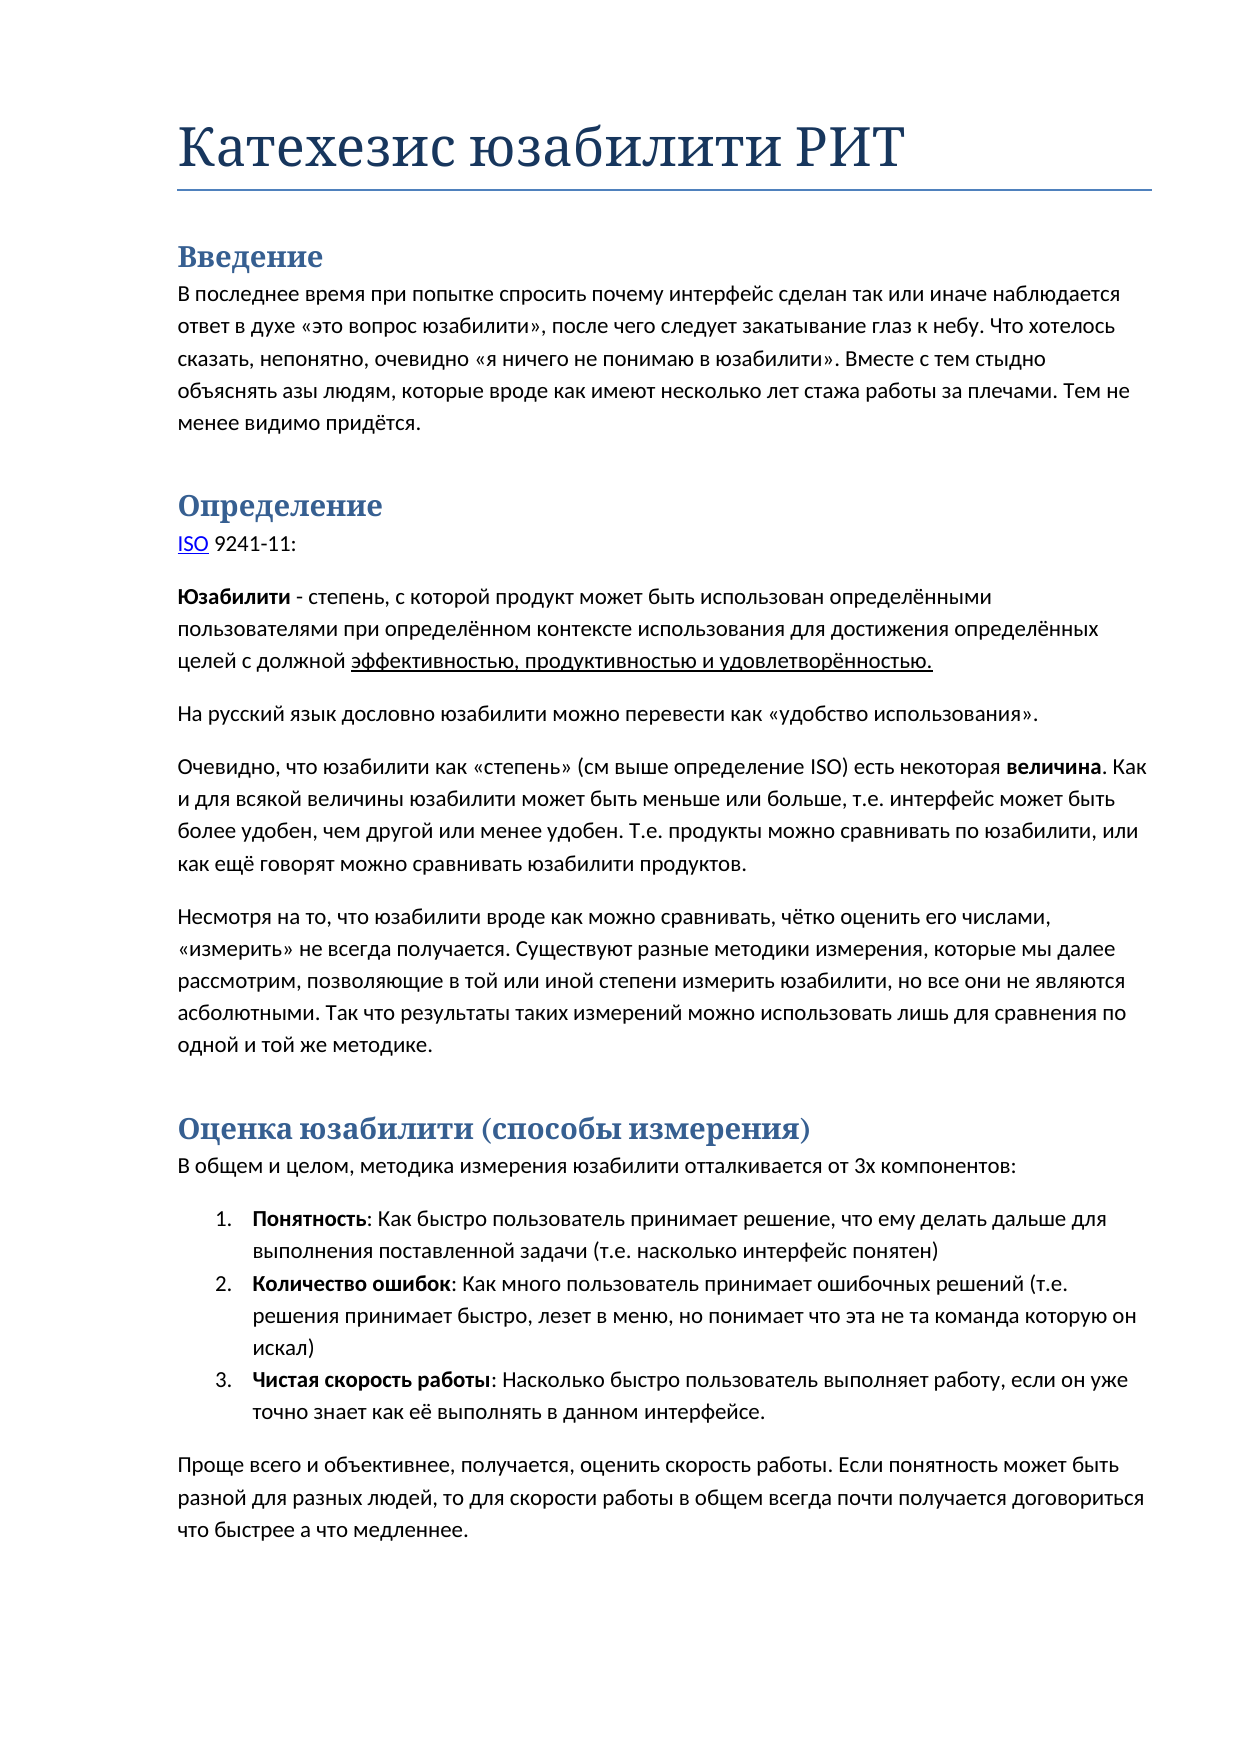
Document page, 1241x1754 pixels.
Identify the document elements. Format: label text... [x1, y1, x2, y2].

text В общем и целом, методика измерения юзабилити отталкивается от 3х компонентов: [177, 1151, 1152, 1179]
text Проще всего и объективнее, получается, оценить скорость работы. Если понятность может быть разной для разных людей, то для скорости работы в общем всегда почти получается договориться что быстрее а что медленнее. [177, 1451, 1152, 1543]
title Катехезис юзабилити РИТ [177, 118, 1152, 189]
text Очевидно, что юзабилити как «степень» (см выше определение ISO) есть некоторая величина. Как и для всякой величины юзабилити может быть меньше или больше, т.е. интерфейс может быть более удобен, чем другой или менее удобен. Т.е. продукты можно сравнивать по юзабилити, или как ещё говорят можно сравнивать юзабилити продуктов. [177, 752, 1152, 877]
text Несмотря на то, что юзабилити вроде как можно сравнивать, чётко оценить его числами, «измерить» не всегда получается. Существуют разные методики измерения, которые мы далее рассмотрим, позволяющие в той или иной степени измерить юзабилити, но все они не являются асболютными. Так что результаты таких измерений можно использовать лишь для сравнения по одной и той же методике. [177, 902, 1152, 1059]
text На русский язык дословно юзабилити можно перевести как «удобство использования». [177, 699, 1152, 727]
subtitle Определение [177, 490, 1152, 524]
text В последнее время при попытке спросить почему интерфейс сделан так или иначе наблюдается ответ в духе «это вопрос юзабилити», после чего следует закатывание глаз к небу. Что хотелось сказать, непонятно, очевидно «я ничего не понимаю в юзабилити». Вместе с тем стыдно объяснять азы людям, которые вроде как имеют несколько лет стажа работы за плечами. Тем не менее видимо придётся. [177, 279, 1152, 436]
text Юзабилити - степень, с которой продукт может быть использован определёнными пользователями при определённом контексте использования для достижения определённых целей с должной эффективностью, продуктивностью и удовлетворённостью. [177, 582, 1152, 674]
subtitle Оценка юзабилити (способы измерения) [177, 1113, 1152, 1146]
subtitle Введение [177, 241, 1152, 274]
list Понятность: Как быстро пользователь принимает решение, что ему делать дальше для выполнения поставленной задачи (т.е. насколько интерфейс понятен) [215, 1204, 1152, 1264]
text ISO 9241-11: [177, 529, 1152, 557]
list Количество ошибок: Как много пользователь принимает ошибочных решений (т.е. решения принимает быстро, лезет в меню, но понимает что эта не та команда которую он искал) [215, 1269, 1152, 1361]
list Чистая скорость работы: Насколько быстро пользователь выполняет работу, если он уже точно знает как её выполнять в данном интерфейсе. [215, 1365, 1152, 1426]
